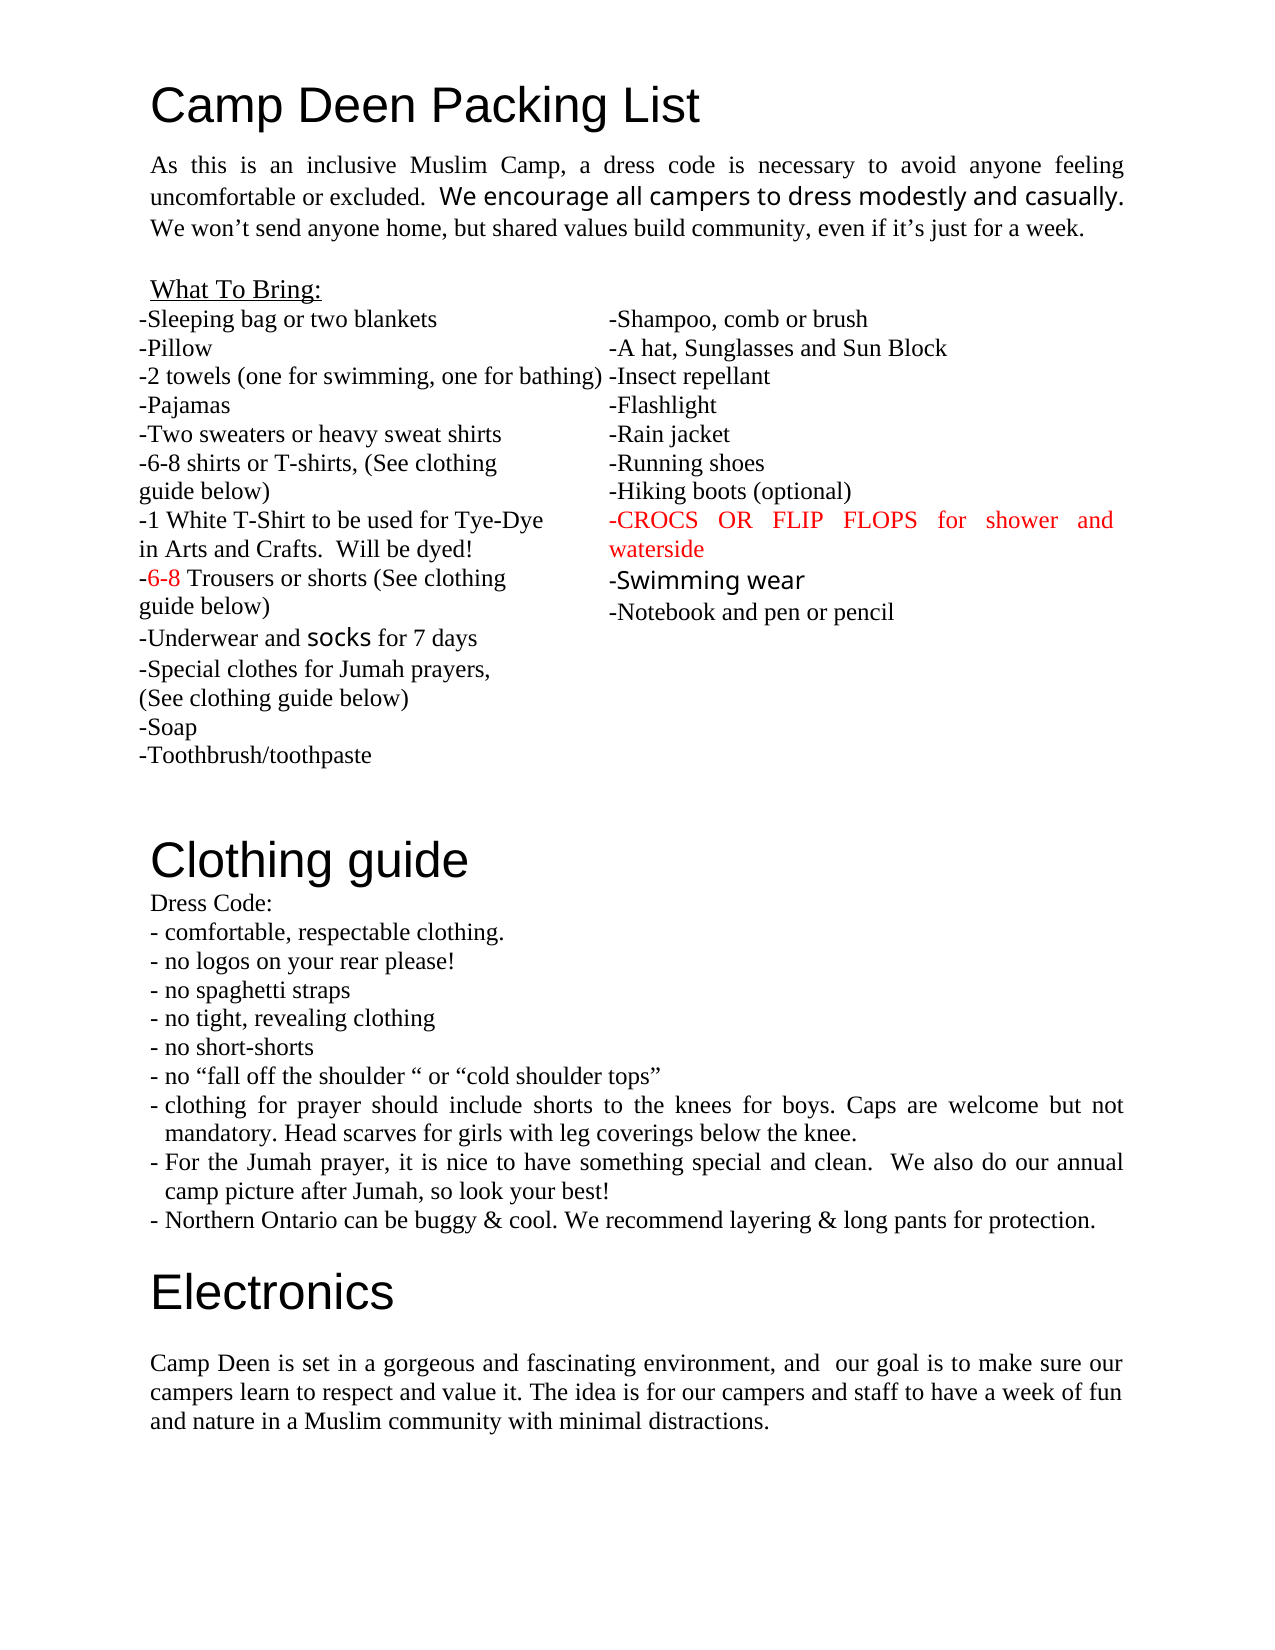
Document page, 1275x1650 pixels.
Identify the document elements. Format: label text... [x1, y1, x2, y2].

text Camp Deen is set in a gorgeous and fascinating environment, and our goal is to make sure our campers learn to respect and value it. The idea is for our campers and staff to have a week of fun and nature in a Muslim community with minimal distractions. [150, 1348, 1125, 1435]
text Electronics [150, 1262, 1125, 1320]
text - Northern Ontario can be buggy & cool. We recommend layering & long pants for protection. [150, 1205, 1125, 1233]
text Clothing guide [150, 831, 1125, 888]
table_header -Sleeping bag or two blankets -Pillow -2 towels (one for swimming, one for bathing) -Pajamas -Two sweaters or heavy sweat shirts -6-8 shirts or T-shirts, (See clothing guide below) -1 White T-Shirt to be used for Tye-Dye in Arts and Crafts. Will be dyed! -6-8 Trousers or shorts (See clothing guide below) -Underwear and socks for 7 days -Special clothes for Jumah prayers, (See clothing guide below) -Soap -Toothbrush/toothpaste [139, 304, 608, 831]
list no logos on your rear please! [150, 946, 1125, 975]
text - no spaghetti straps [150, 975, 1125, 1003]
text - no short-shorts [150, 1032, 1125, 1061]
list comfortable, respectable clothing. [150, 917, 1125, 946]
list clothing for prayer should include shorts to the knees for boys. Caps are welcome but not mandatory. Head scarves for girls with leg coverings below the knee. [150, 1090, 1125, 1147]
list For the Jumah prayer, it is nice to have something special and clean. We also do our annual camp picture after Jumah, so look your best! [150, 1147, 1125, 1205]
table_header -Shampoo, comb or brush -A hat, Sunglasses and Sun Block -Insect repellant -Flashlight -Rain jacket -Running shoes -Hiking boots (optional) -CROCS OR FLIP FLOPS for shower and waterside -Swimming wear -Notebook and pen or pencil [609, 304, 1114, 831]
text As this is an inclusive Muslim Camp, a dress code is necessary to avoid anyone feeling uncomfortable or excluded. We encourage all campers to dress modestly and casually. We won’t send anyone home, but shared values build community, even if it’s just for a week. [150, 150, 1125, 242]
text What To Bring: [150, 273, 1125, 304]
text - no “fall off the shoulder “ or “cold shoulder tops” [150, 1061, 1125, 1090]
text - no tight, revealing clothing [150, 1003, 1125, 1032]
text Dress Code: [150, 888, 1125, 917]
